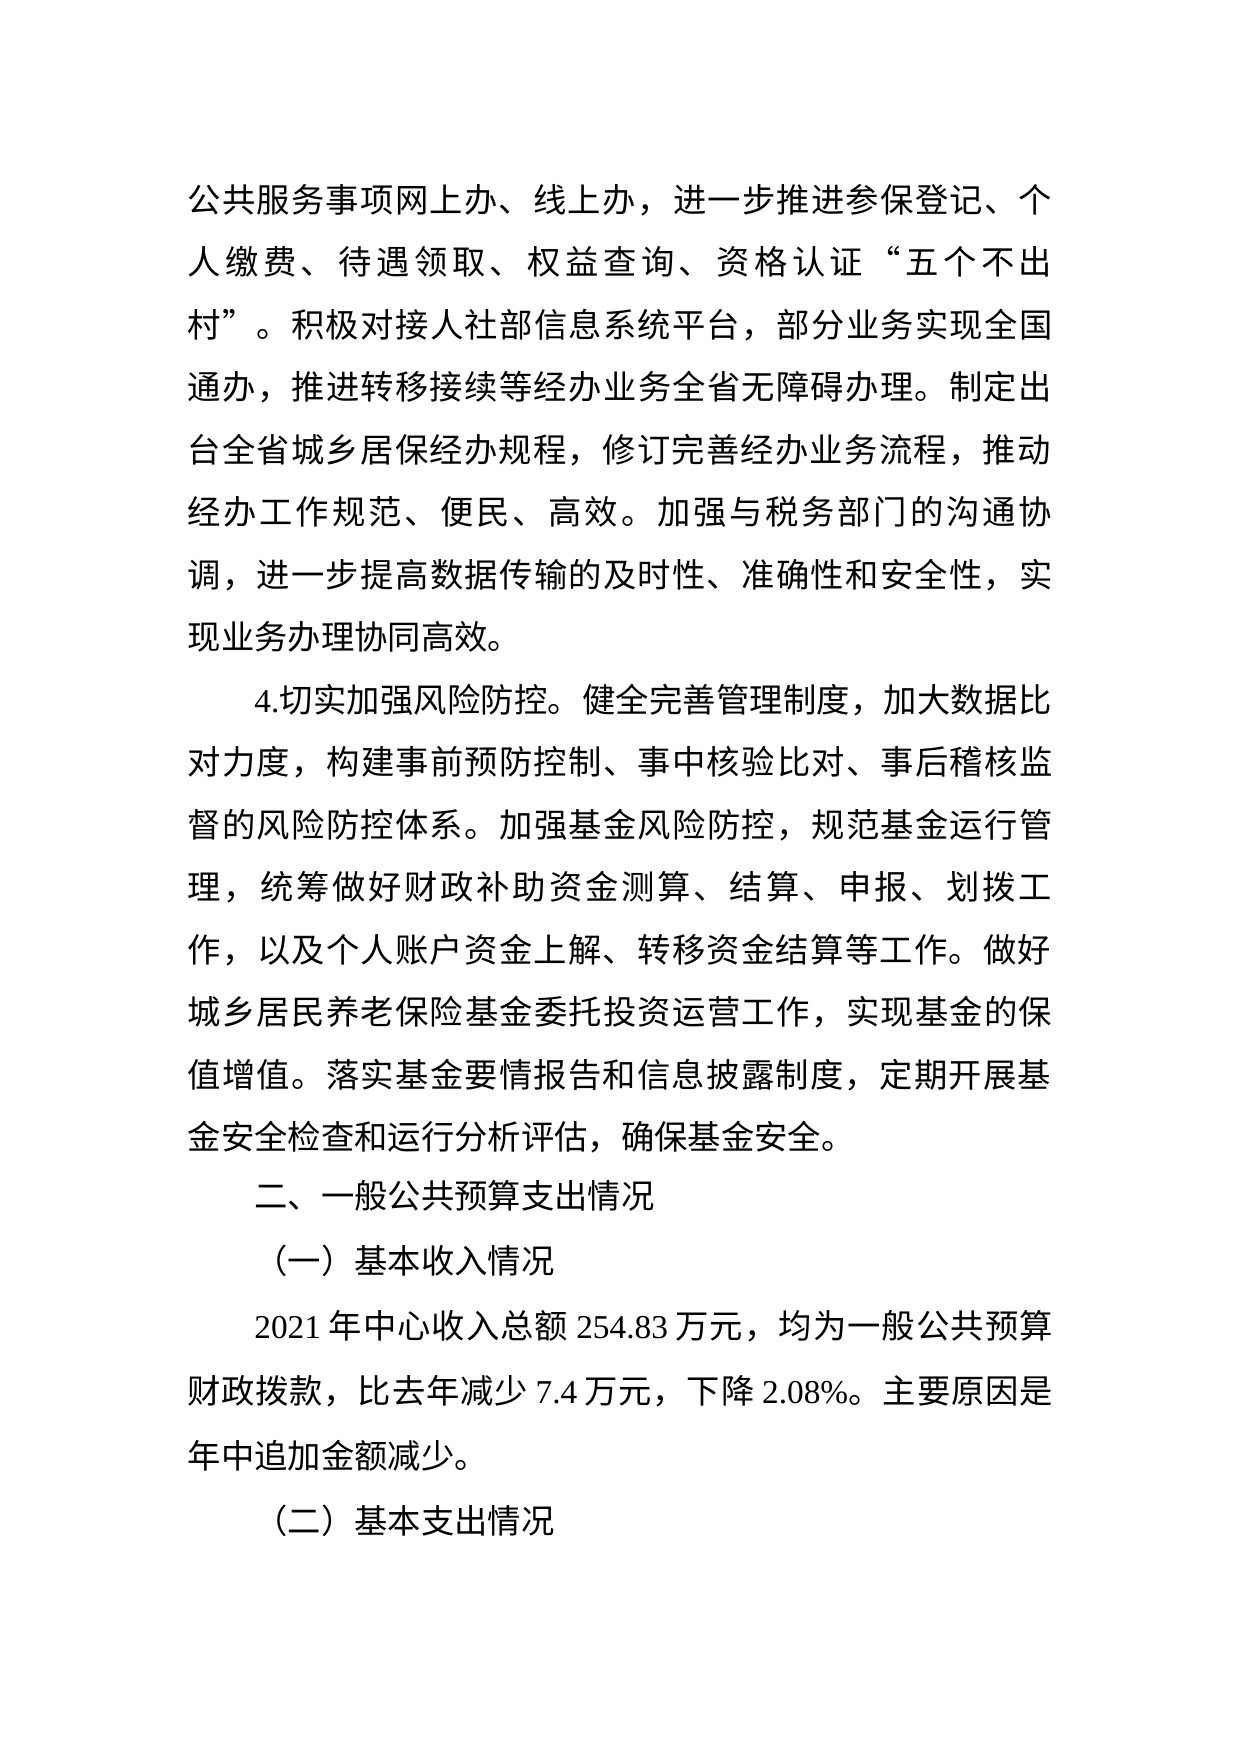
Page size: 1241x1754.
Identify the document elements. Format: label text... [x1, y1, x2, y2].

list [187, 162, 1053, 662]
list 二、一般公共预算支出情况 [187, 1162, 1053, 1227]
text 4.切实加强风险防控。健全完善管理制度，加大数据比对力度，构建事前预防控制、事中核验比对、事后稽核监督的风险防控体系。加强基金风险防控，规范基金运行管理，统筹做好财政补助资金测算、结算、申报、划拨工作，以及个人账户资金上解、转移资金结算等工作。做好城乡居民养老保险基金委托投资运营工作，实现基金的保值增值。落实基金要情报告和信息披露制度，定期开展基金安全检查和运行分析评估，确保基金安全。 [187, 662, 1053, 1162]
list （二）基本支出情况 [187, 1487, 1053, 1552]
text （一）基本收入情况 [187, 1227, 1053, 1292]
text 2021年中心收入总额254.83万元，均为一般公共预算财政拨款，比去年减少7.4万元，下降2.08%。主要原因是年中追加金额减少。 [187, 1292, 1053, 1487]
